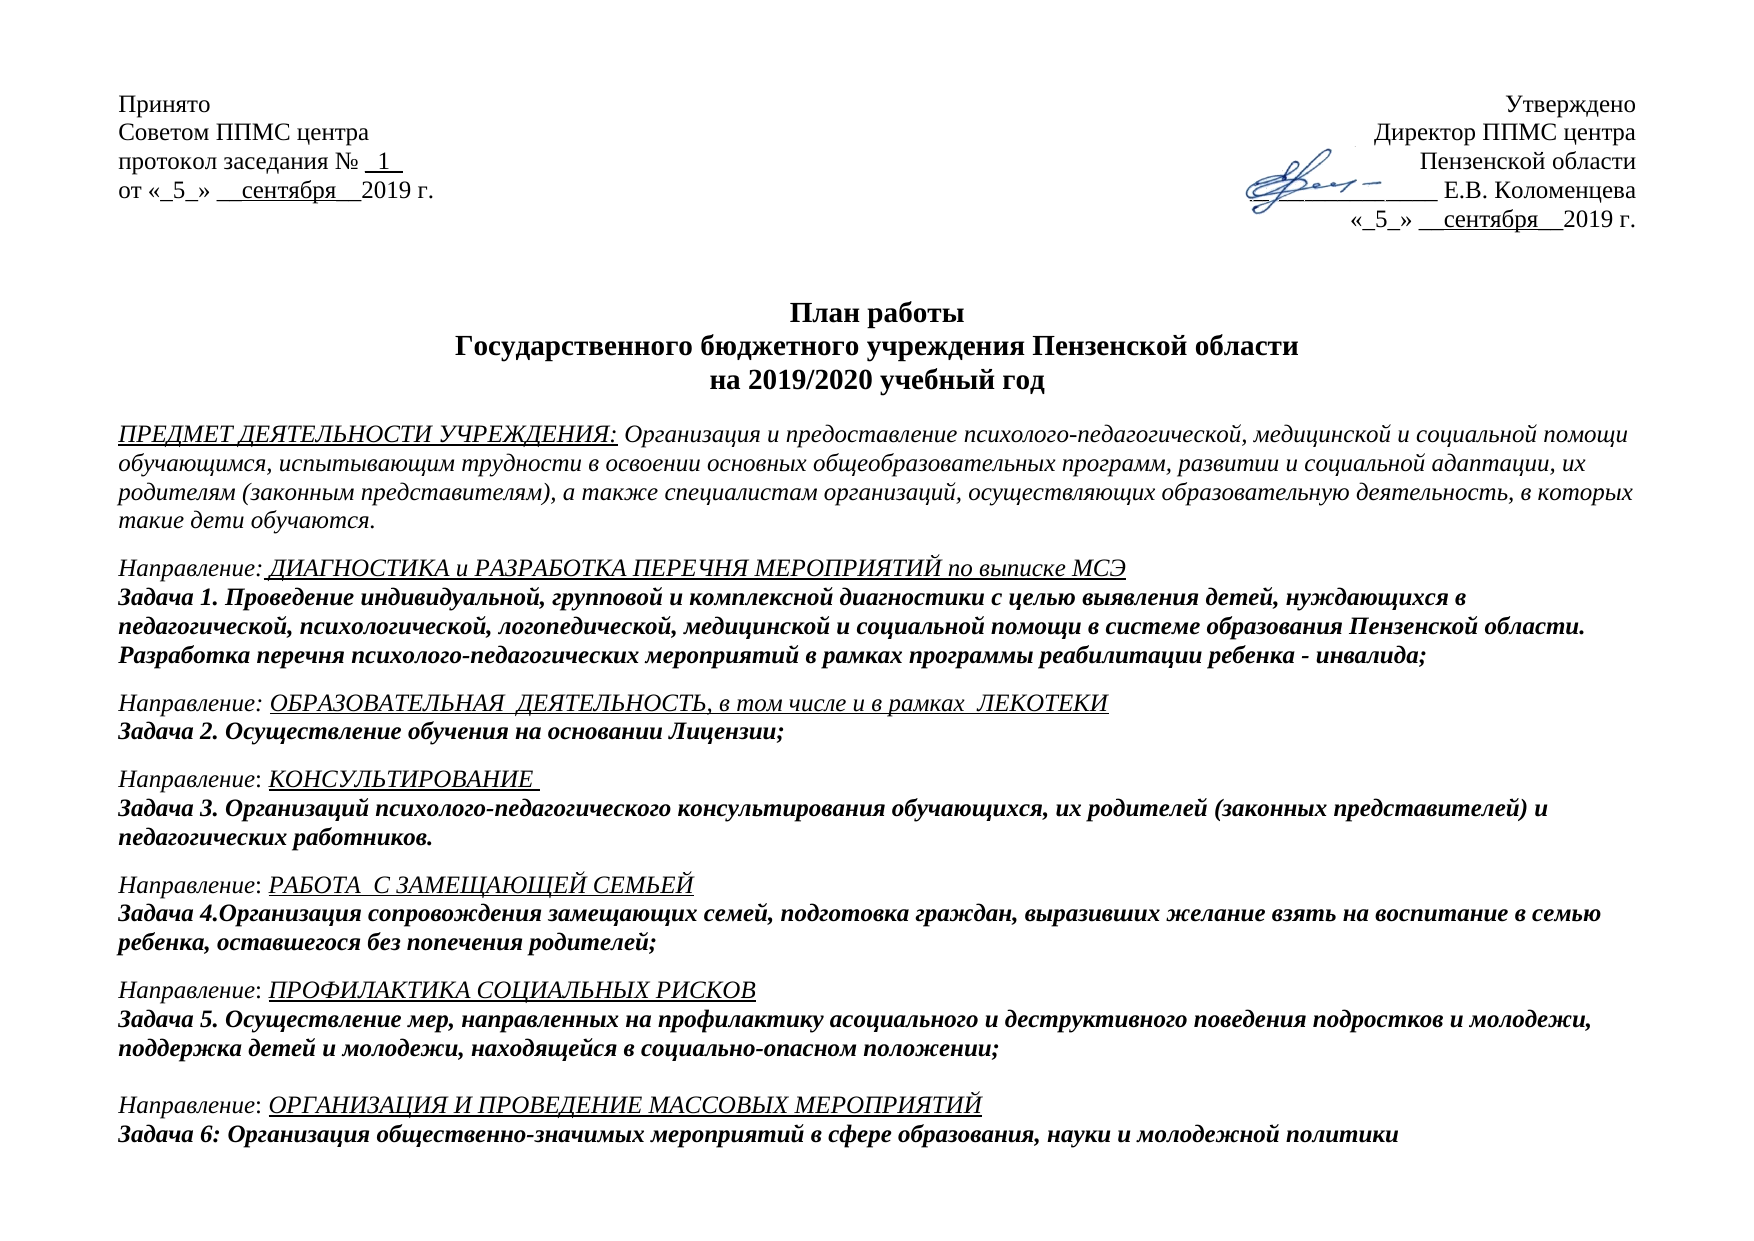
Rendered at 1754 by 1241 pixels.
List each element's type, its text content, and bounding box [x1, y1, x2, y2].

text Задача 2. Осуществление обучения на основании Лицензии; [118, 716, 1636, 745]
text Государственного бюджетного учреждения Пензенской области [118, 328, 1636, 362]
text Направление: ДИАГНОСТИКА и РАЗРАБОТКА ПЕРЕЧНЯ МЕРОПРИЯТИЙ по выписке МСЭ [118, 553, 1636, 582]
text на 2019/2020 учебный год [118, 362, 1636, 395]
text Задача 3. Организаций психолого-педагогического консультирования обучающихся, их родителей (законных представителей) и педагогических работников. [118, 793, 1636, 851]
text Направление: КОНСУЛЬТИРОВАНИЕ [118, 764, 1636, 793]
text Направление: ОБРАЗОВАТЕЛЬНАЯ ДЕЯТЕЛЬНОСТЬ, в том числе и в рамках ЛЕКОТЕКИ [118, 688, 1636, 716]
text Задача 4.Организация сопровождения замещающих семей, подготовка граждан, выразивших желание взять на воспитание в семью ребенка, оставшегося без попечения родителей; [118, 898, 1636, 956]
text Направление: РАБОТА С ЗАМЕЩАЮЩЕЙ СЕМЬЕЙ [118, 870, 1636, 898]
table_header Утверждено Директор ППМС центра Пензенской области _______________ Е.В. Коломенцева «_5_» __сентября__2019 г. [877, 89, 1647, 266]
text Направление: ПРОФИЛАКТИКА СОЦИАЛЬНЫХ РИСКОВ [118, 975, 1636, 1004]
text Направление: ОРГАНИЗАЦИЯ И ПРОВЕДЕНИЕ МАССОВЫХ МЕРОПРИЯТИЙ [118, 1090, 1636, 1119]
table_header Принято Советом ППМС центра протокол заседания № _1_ от «_5_» __сентября__2019 г. [107, 89, 877, 266]
text Задача 5. Осуществление мер, направленных на профилактику асоциального и деструктивного поведения подростков и молодежи, поддержка детей и молодежи, находящейся в социально-опасном положении; [118, 1004, 1636, 1061]
text План работы [118, 295, 1636, 328]
text Задача 1. Проведение индивидуальной, групповой и комплексной диагностики с целью выявления детей, нуждающихся в педагогической, психологической, логопедической, медицинской и социальной помощи в системе образования Пензенской области. Разработка перечня психолого-педагогических мероприятий в рамках программы реабилитации ребенка - инвалида; [118, 582, 1636, 668]
picture [1240, 138, 1387, 224]
text Задача 6: Организация общественно-значимых мероприятий в сфере образования, науки и молодежной политики [118, 1119, 1636, 1148]
text ПРЕДМЕТ ДЕЯТЕЛЬНОСТИ УЧРЕЖДЕНИЯ: Организация и предоставление психолого-педагогической, медицинской и социальной помощи обучающимся, испытывающим трудности в освоении основных общеобразовательных программ, развитии и социальной адаптации, их родителям (законным представителям), а также специалистам организаций, осуществляющих образовательную деятельность, в которых такие дети обучаются. [118, 419, 1636, 534]
